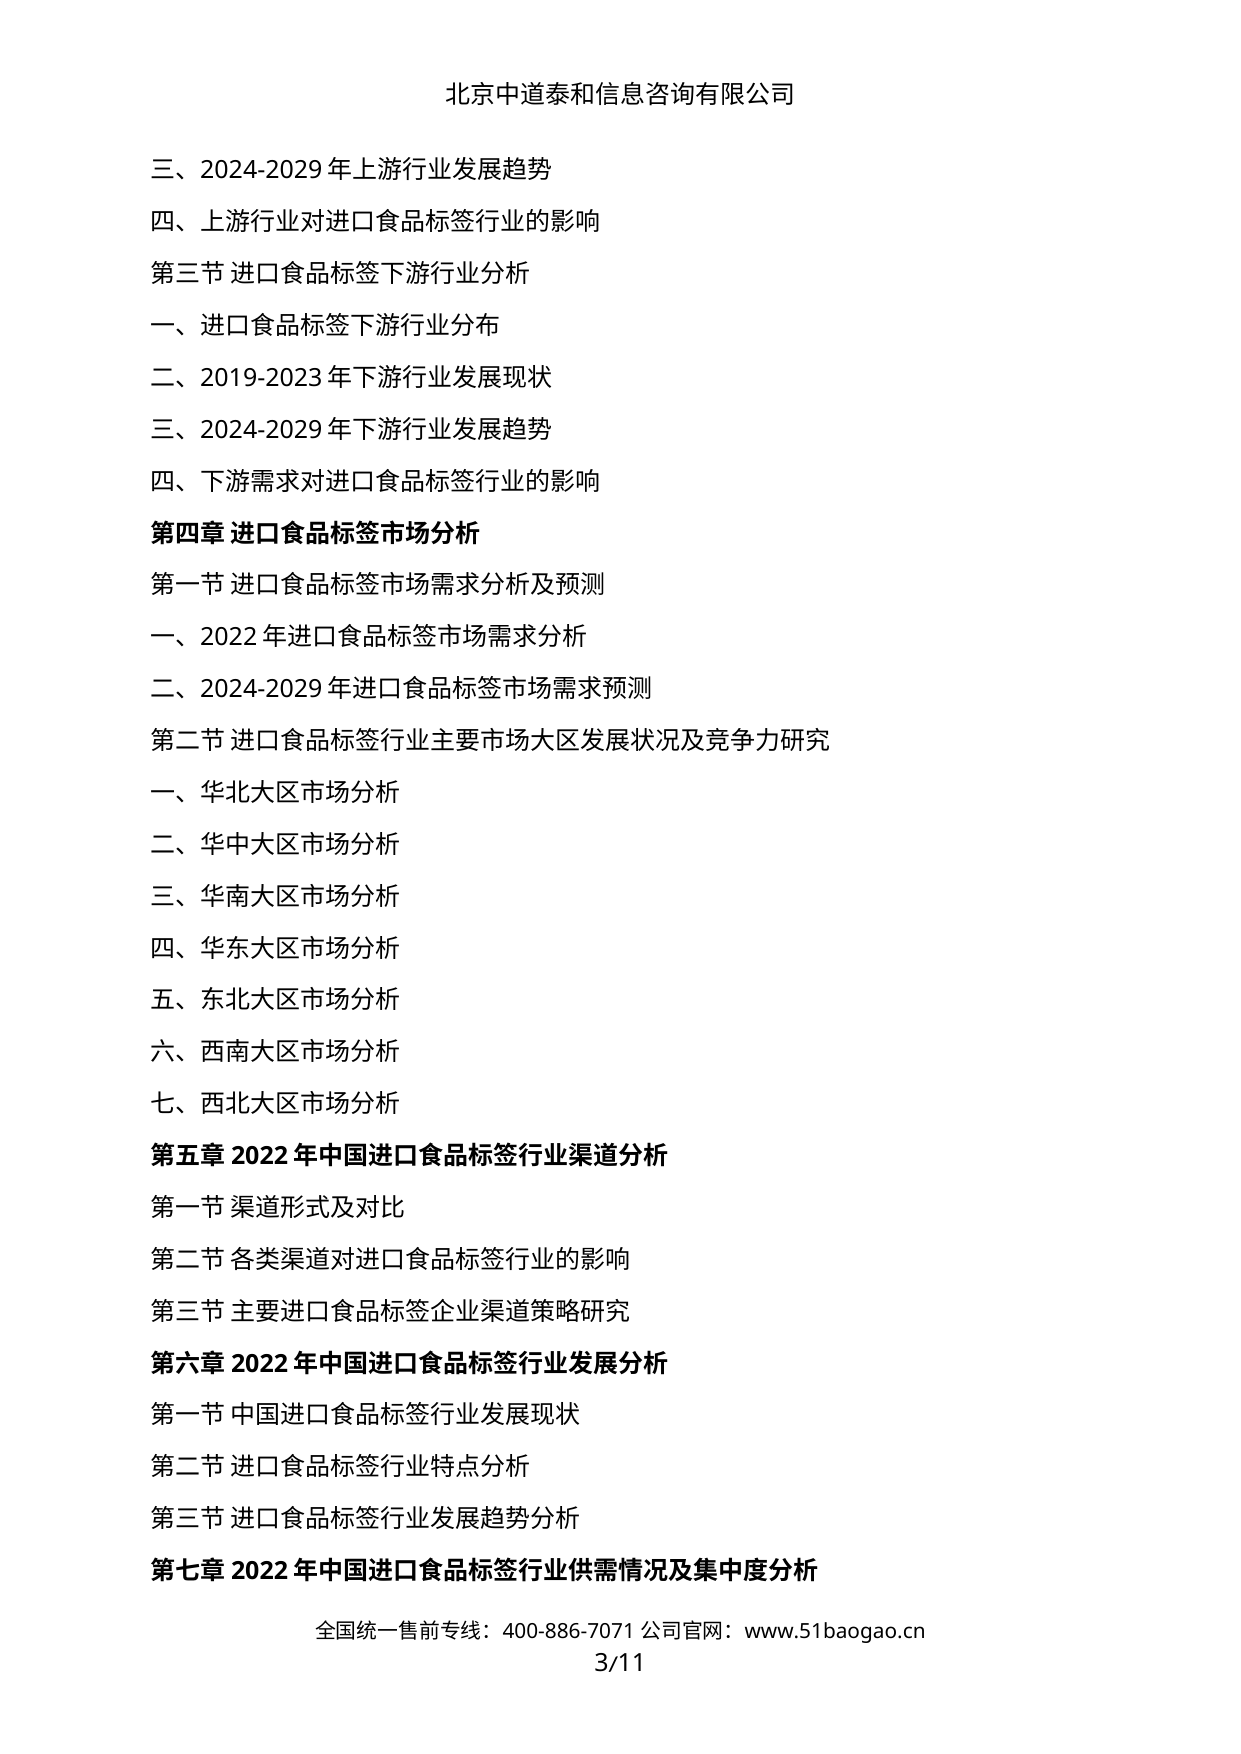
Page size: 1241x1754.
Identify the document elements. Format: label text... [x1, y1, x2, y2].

text 第四章 进口食品标签市场分析 [150, 513, 1090, 549]
text 第一节 渠道形式及对比 [150, 1187, 1090, 1224]
text 第二节 各类渠道对进口食品标签行业的影响 [150, 1239, 1090, 1276]
text 三、2024-2029年下游行业发展趋势 [150, 409, 1090, 446]
text 一、2022年进口食品标签市场需求分析 [150, 617, 1090, 653]
text 四、上游行业对进口食品标签行业的影响 [150, 202, 1090, 238]
text 一、进口食品标签下游行业分布 [150, 306, 1090, 342]
text 一、华北大区市场分析 [150, 772, 1090, 809]
text 第一节 进口食品标签市场需求分析及预测 [150, 565, 1090, 601]
text 第三节 主要进口食品标签企业渠道策略研究 [150, 1291, 1090, 1327]
text 三、2024-2029年上游行业发展趋势 [150, 150, 1090, 186]
text 第三节 进口食品标签下游行业分析 [150, 254, 1090, 290]
text 第一节 中国进口食品标签行业发展现状 [150, 1395, 1090, 1431]
text 第六章 2022年中国进口食品标签行业发展分析 [150, 1343, 1090, 1379]
text 第二节 进口食品标签行业特点分析 [150, 1447, 1090, 1483]
text 四、下游需求对进口食品标签行业的影响 [150, 461, 1090, 497]
text 二、2024-2029年进口食品标签市场需求预测 [150, 669, 1090, 705]
text 二、2019-2023年下游行业发展现状 [150, 357, 1090, 394]
text 第七章 2022年中国进口食品标签行业供需情况及集中度分析 [150, 1551, 1090, 1587]
text 五、东北大区市场分析 [150, 980, 1090, 1016]
text 四、华东大区市场分析 [150, 928, 1090, 964]
text 第五章 2022年中国进口食品标签行业渠道分析 [150, 1136, 1090, 1172]
text 第二节 进口食品标签行业主要市场大区发展状况及竞争力研究 [150, 721, 1090, 757]
text 第三节 进口食品标签行业发展趋势分析 [150, 1499, 1090, 1535]
text 六、西南大区市场分析 [150, 1032, 1090, 1068]
text 七、西北大区市场分析 [150, 1084, 1090, 1120]
text 二、华中大区市场分析 [150, 824, 1090, 861]
text 三、华南大区市场分析 [150, 876, 1090, 912]
